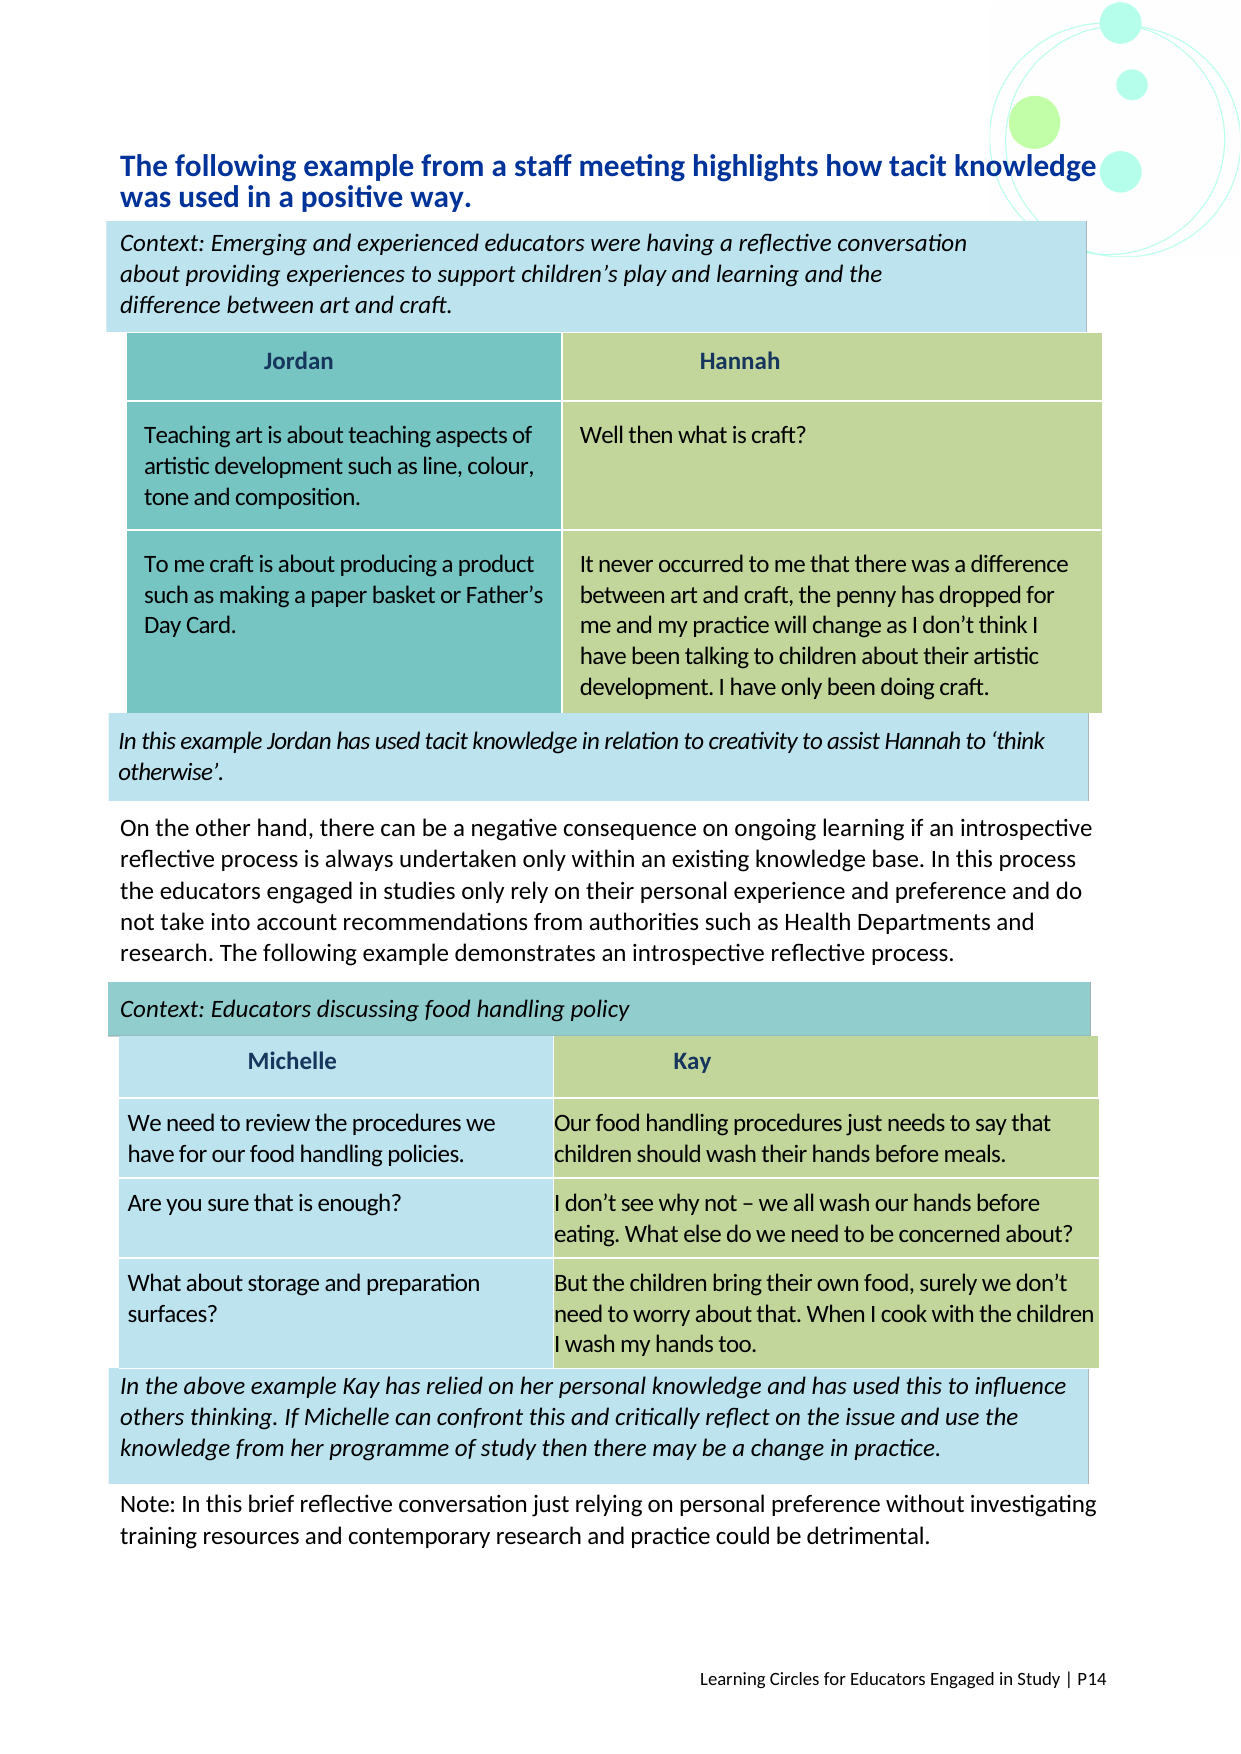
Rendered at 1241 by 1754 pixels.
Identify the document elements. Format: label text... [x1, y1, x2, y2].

text In this example Jordan has used tacit knowledge in relation to creativity to assist Hannah to ‘think otherwise’. [118, 726, 1106, 787]
text Note: In this brief reflective conversation just relying on personal preference without investigating training resources and contemporary research and practice could be detrimental. [120, 1488, 1106, 1550]
table_header Jordan [127, 333, 561, 400]
table_cell What about storage and preparation surfaces? [119, 1259, 553, 1368]
text Context: Educators discussing food handling policy [120, 993, 1106, 1023]
text The following example from a staff meeting highlights how tacit knowledge was used in a positive way. [120, 151, 1106, 214]
table_cell Well then what is craft? [563, 402, 1102, 529]
table_header Kay [554, 1036, 1098, 1097]
table_cell Our food handling procedures just needs to say that children should wash their hands before meals. [554, 1099, 1099, 1177]
table_cell It never occurred to me that there was a difference between art and craft, the penny has dropped for me and my practice will change as I don’t think I have been talking to children about their artistic development. I have only been doing craft. [563, 529, 1102, 713]
text On the other hand, there can be a negative consequence on ongoing learning if an introspective reflective process is always undertaken only within an existing knowledge base. In this process the educators engaged in studies only rely on their personal experience and preference and do not take into account recommendations from authorities such as Health Departments and research. The following example demonstrates an introspective reflective process. [120, 812, 1106, 968]
picture [108, 982, 1094, 1038]
table_header Hannah [563, 333, 1102, 400]
table_cell I don’t see why not – we all wash our hands before eating. What else do we need to be concerned about? [554, 1179, 1099, 1257]
picture [108, 1368, 1092, 1484]
table_cell Teaching art is about teaching aspects of artistic development such as line, colour, tone and composition. [127, 402, 561, 529]
table_header Michelle [119, 1036, 553, 1097]
table_cell Are you sure that is enough? [119, 1179, 553, 1257]
picture [108, 713, 1092, 801]
table_cell We need to review the procedures we have for our food handling policies. [119, 1099, 553, 1177]
text Context: Emerging and experienced educators were having a reflective conversation about providing experiences to support children’s play and learning and the difference between art and craft. [120, 226, 982, 320]
table_cell To me craft is about producing a product such as making a paper basket or Father’s Day Card. [127, 531, 561, 713]
picture [106, 2, 1241, 332]
table_cell But the children bring their own food, surely we don’t need to worry about that. When I cook with the children I wash my hands too. [554, 1259, 1099, 1368]
